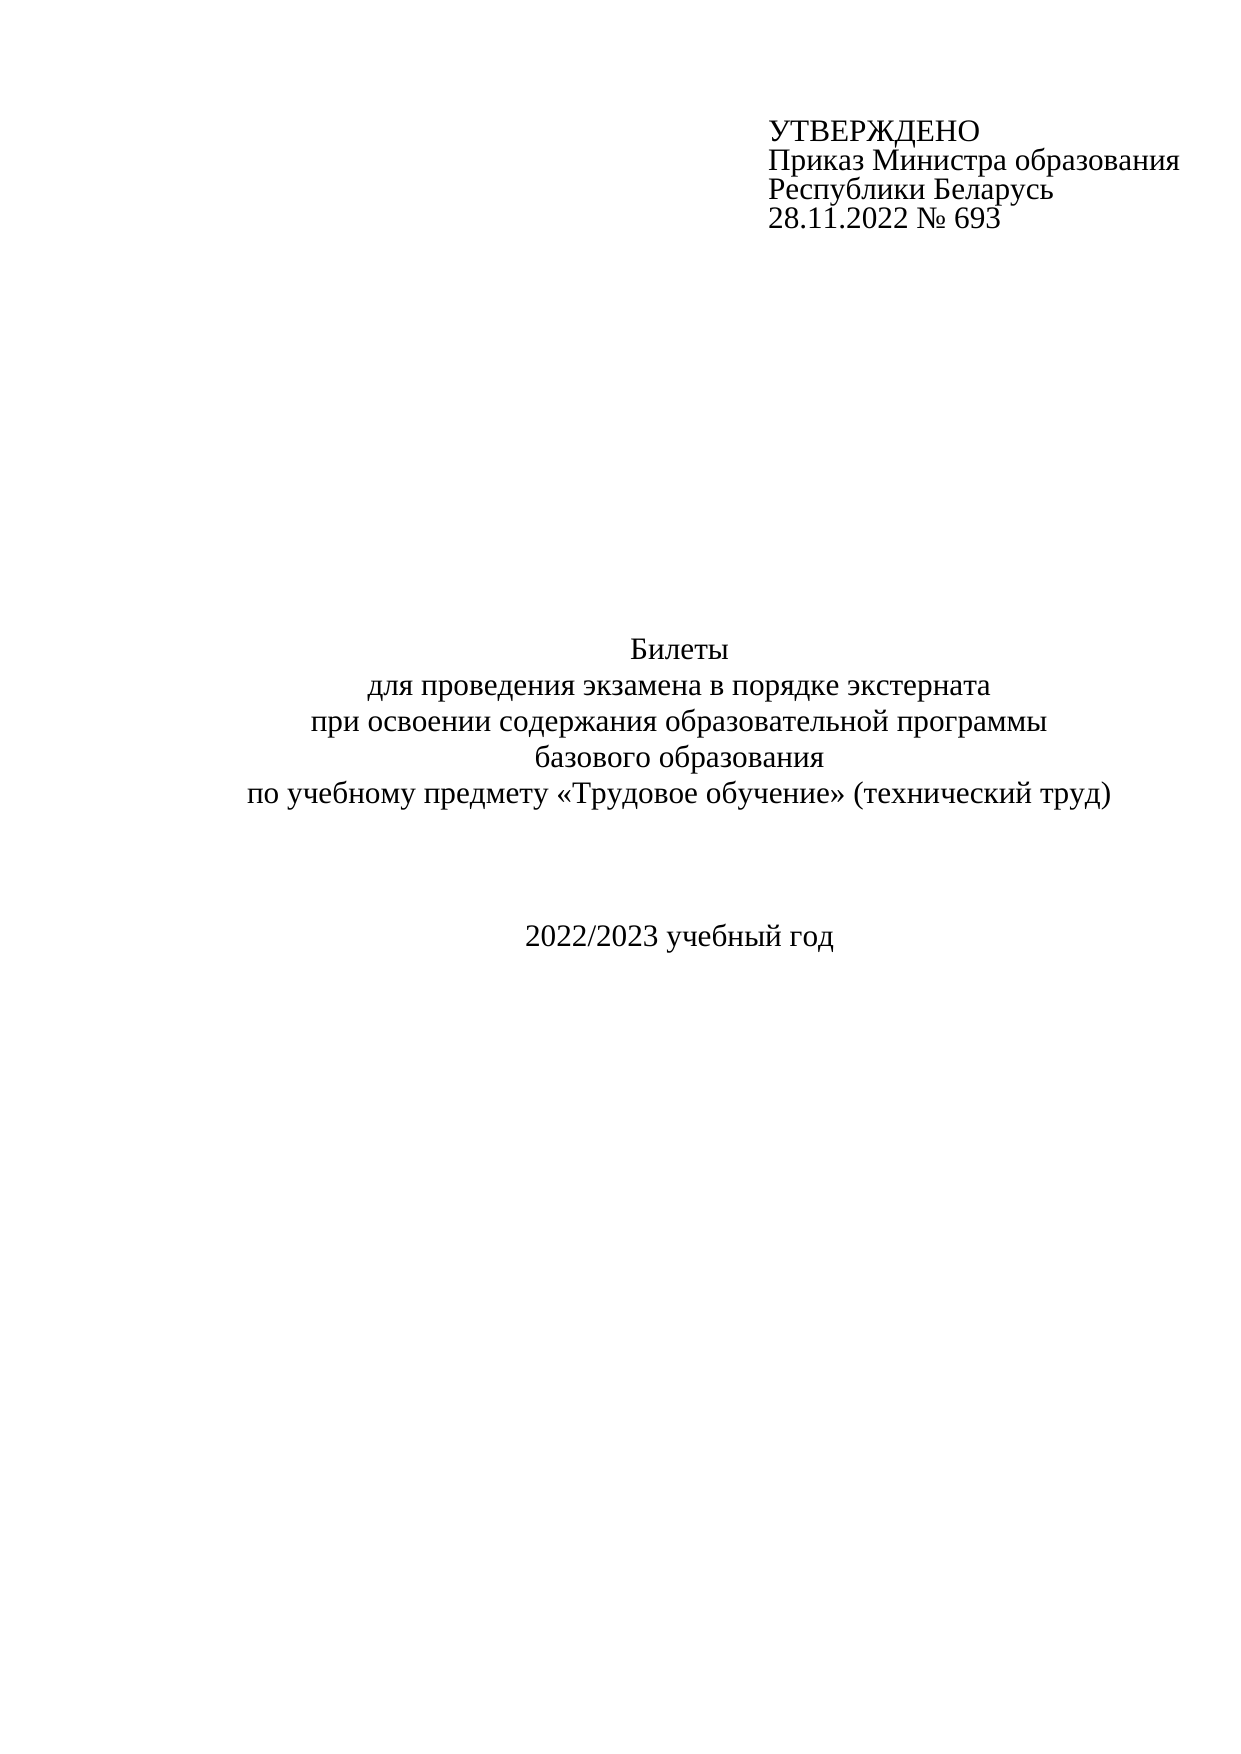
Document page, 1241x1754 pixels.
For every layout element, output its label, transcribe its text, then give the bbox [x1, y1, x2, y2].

text 28.11.2022 № 693 [768, 206, 1181, 235]
text Приказ Министра образования [768, 147, 1181, 176]
text для проведения экзамена в порядке экстерната [177, 666, 1181, 702]
text 2022/2023 учебный год [177, 918, 1181, 953]
text базового образования [177, 738, 1181, 774]
text при освоении содержания образовательной программы [177, 702, 1181, 738]
text Республики Беларусь [768, 176, 1181, 206]
text УТВЕРЖДЕНО [768, 118, 1181, 147]
text по учебному предмету «Трудовое обучение» (технический труд) [177, 774, 1181, 810]
text Билеты [177, 630, 1181, 666]
